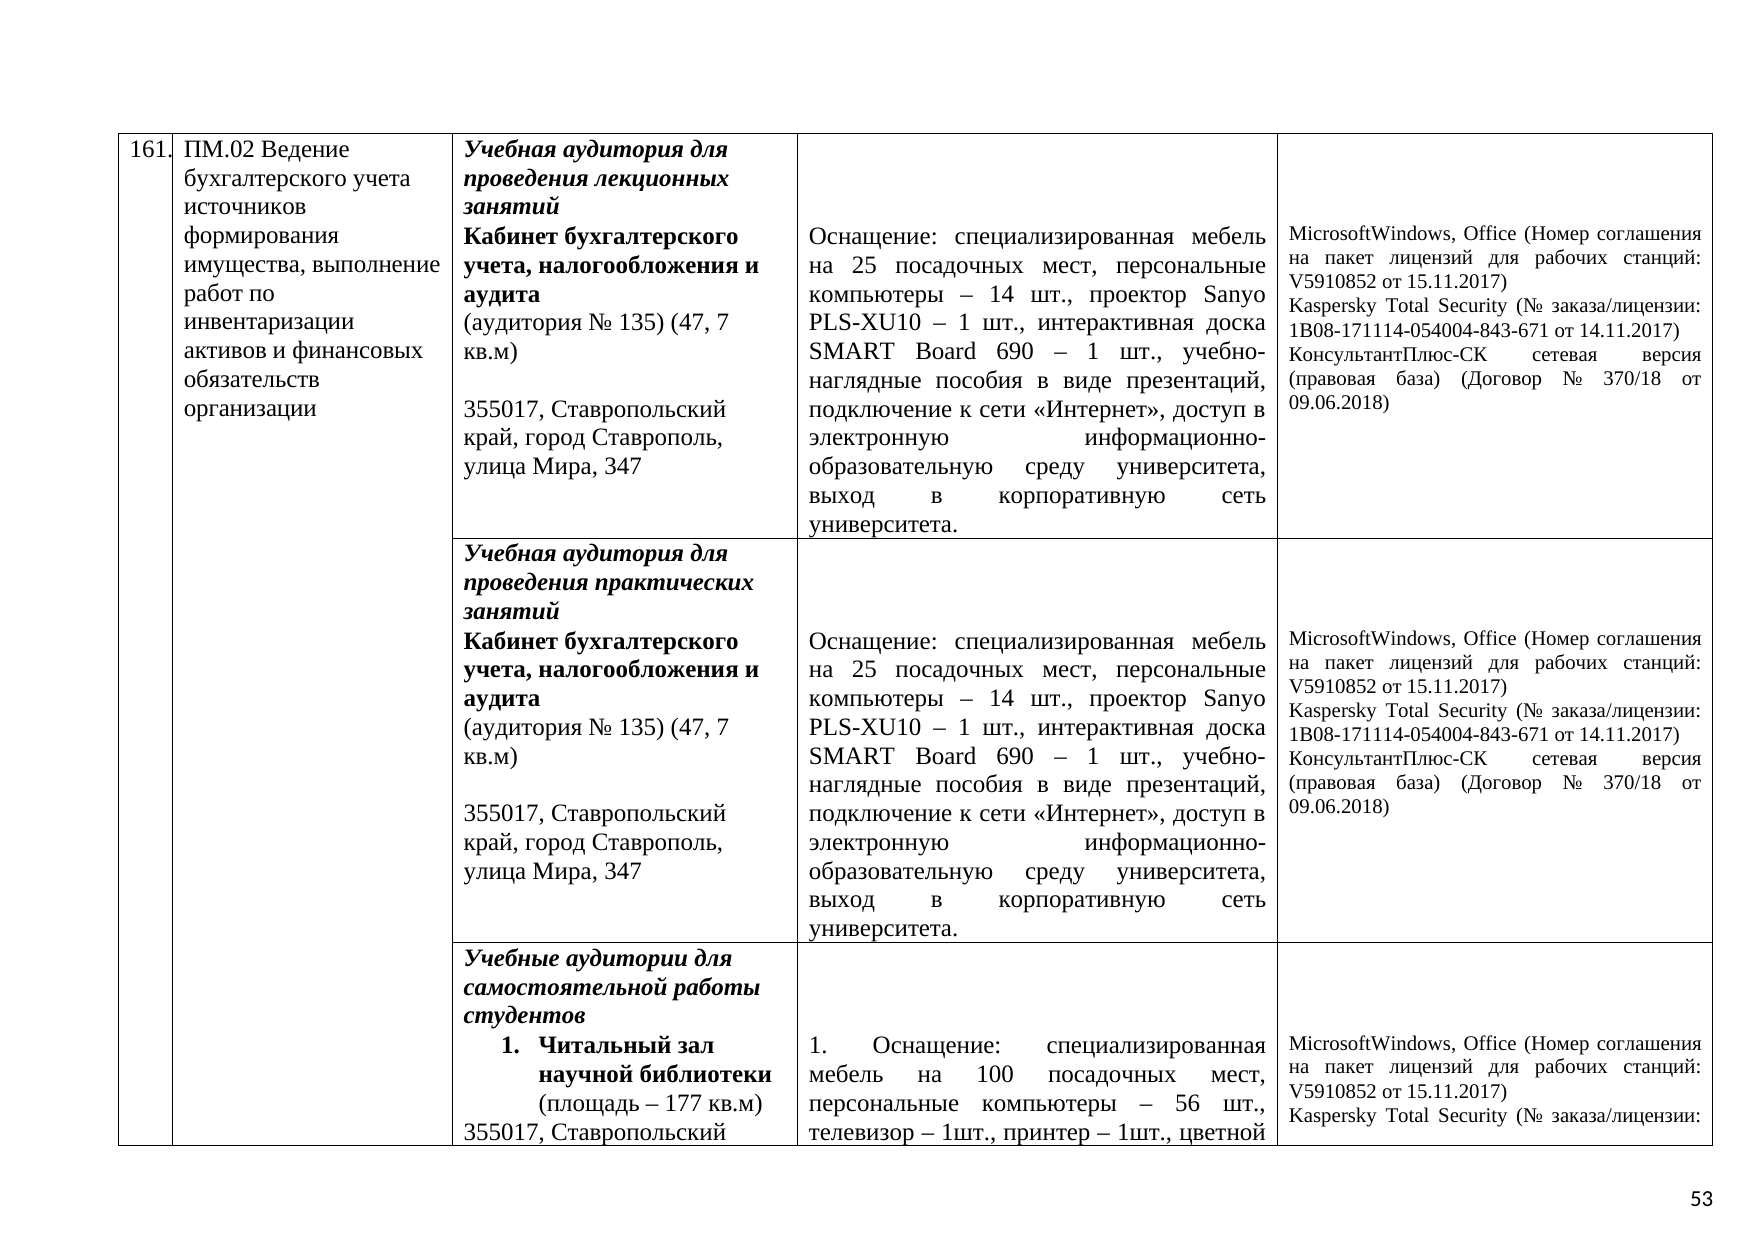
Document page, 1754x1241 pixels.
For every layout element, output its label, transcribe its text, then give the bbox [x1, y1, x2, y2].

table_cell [453, 1029, 797, 1145]
table_cell [798, 134, 1277, 220]
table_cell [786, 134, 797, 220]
table_cell [798, 539, 1277, 625]
table_cell [1278, 134, 1712, 220]
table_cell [453, 220, 797, 537]
table_cell [1278, 943, 1712, 1029]
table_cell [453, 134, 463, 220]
table_cell [119, 134, 172, 1145]
table_cell Учебная аудитория для проведения практических занятий [453, 539, 797, 625]
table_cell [1278, 220, 1712, 537]
table_cell [1278, 539, 1712, 625]
table_cell ПМ.02 Ведение бухгалтерского учета источников формирования имущества, выполнение работ по инвентаризации активов и финансовых обязательств организации [173, 134, 452, 1145]
table_cell [798, 943, 1277, 1029]
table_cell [798, 220, 1277, 537]
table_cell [1278, 1029, 1712, 1145]
table_cell Учебные аудитории для самостоятельной работы студентов [453, 943, 797, 1029]
